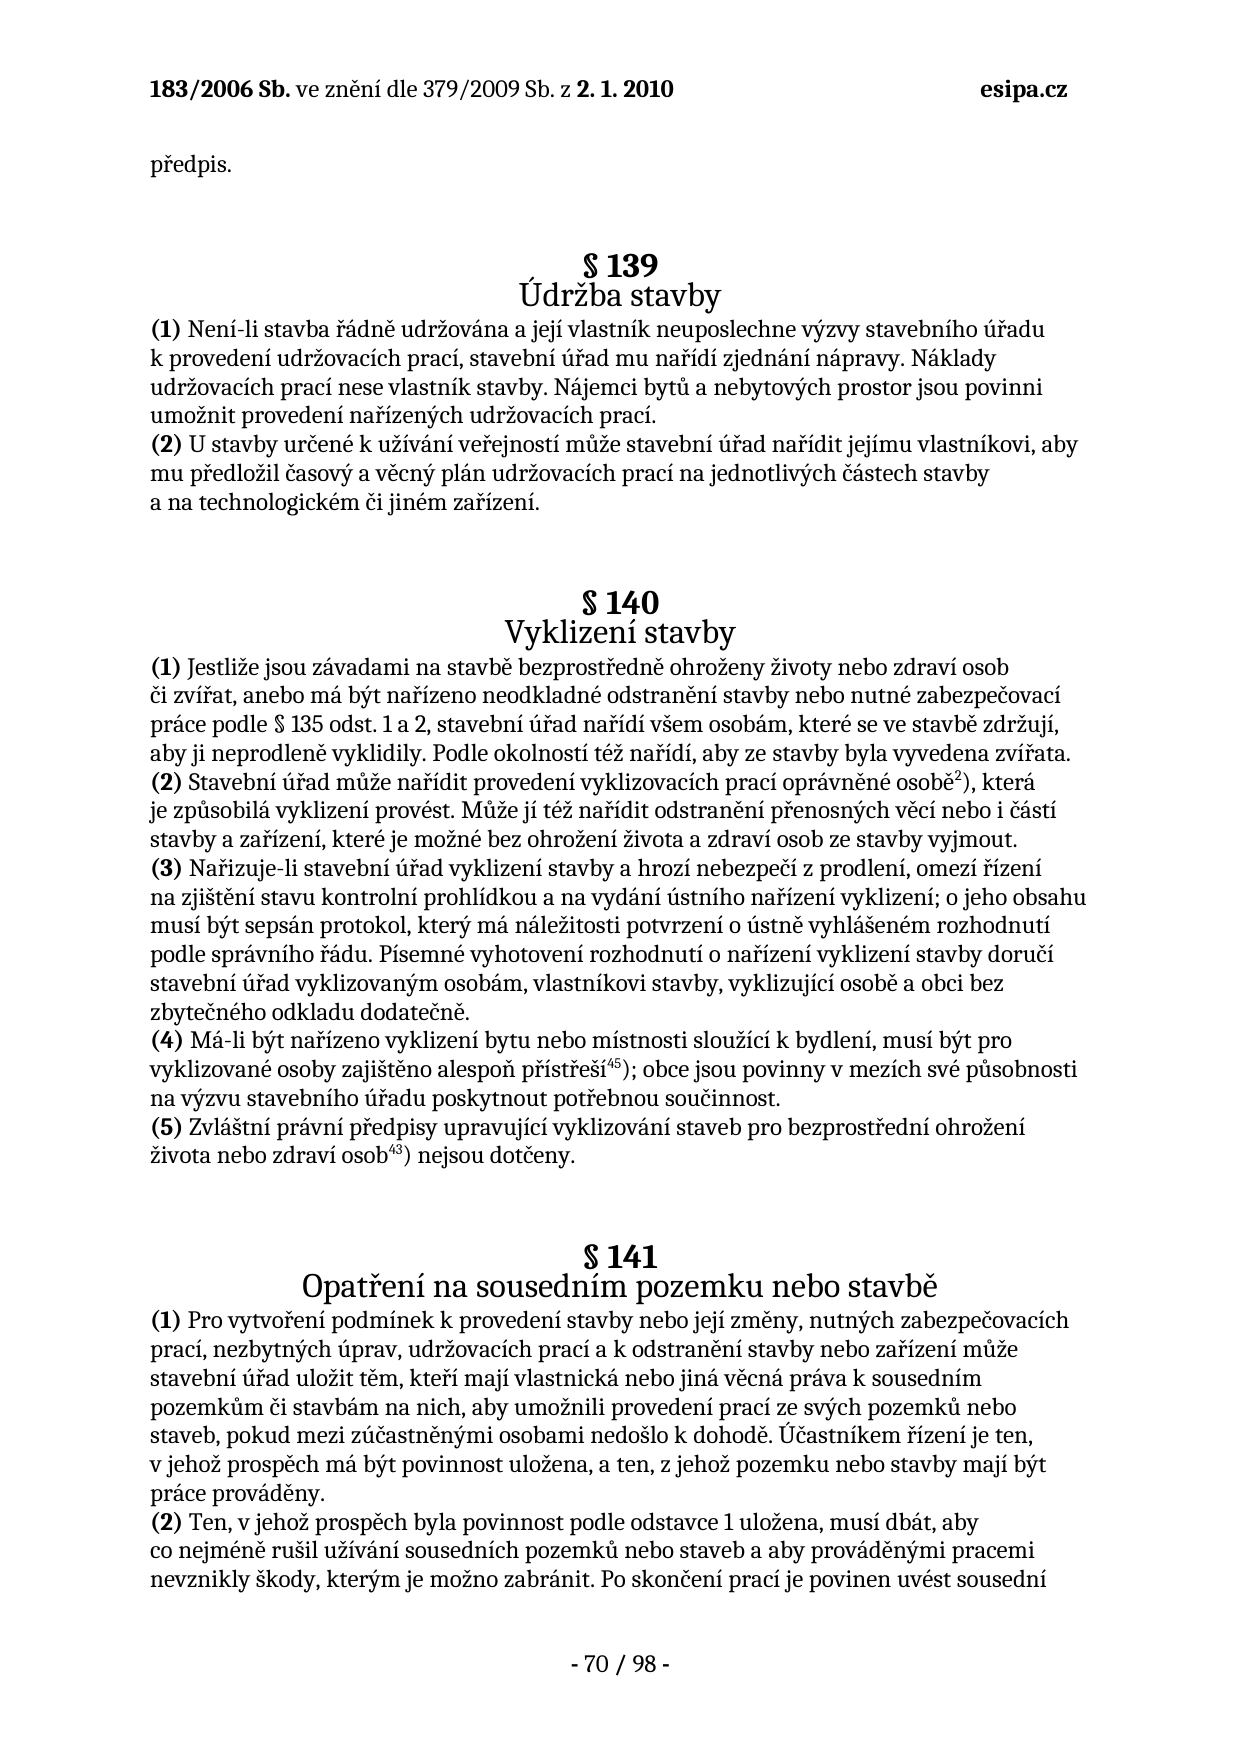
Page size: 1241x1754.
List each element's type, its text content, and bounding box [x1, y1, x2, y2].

text (1) Pro vytvoření podmínek k provedení stavby nebo její změny, nutných zabezpečovacích prací, nezbytných úprav, udržovacích prací a k odstranění stavby nebo zařízení může stavební úřad uložit těm, kteří mají vlastnická nebo jiná věcná práva k sousedním pozemkům či stavbám na nich, aby umožnili provedení prací ze svých pozemků nebo staveb, pokud mezi zúčastněnými osobami nedošlo k dohodě. Účastníkem řízení je ten, v jehož prospěch má být povinnost uložena, a ten, z jehož pozemku nebo stavby mají být práce prováděny. [150, 1306, 1090, 1507]
subtitle § 140 -Vyklizení stavby [150, 589, 1090, 652]
text (2) Stavební úřad může nařídit provedení vyklizovacích prací oprávněné osobě2), která je způsobilá vyklizení provést. Může jí též nařídit odstranění přenosných věcí nebo i částí stavby a zařízení, které je možné bez ohrožení života a zdraví osob ze stavby vyjmout. [150, 767, 1090, 854]
text (3) Nařizuje-li stavební úřad vyklizení stavby a hrozí nebezpečí z prodlení, omezí řízení na zjištění stavu kontrolní prohlídkou a na vydání ústního nařízení vyklizení; o jeho obsahu musí být sepsán protokol, který má náležitosti potvrzení o ústně vyhlášeném rozhodnutí podle správního řádu. Písemné vyhotovení rozhodnutí o nařízení vyklizení stavby doručí stavební úřad vyklizovaným osobám, vlastníkovi stavby, vyklizující osobě a obci bez zbytečného odkladu dodatečně. [150, 854, 1090, 1026]
text (2) U stavby určené k užívání veřejností může stavební úřad nařídit jejímu vlastníkovi, aby mu předložil časový a věcný plán udržovacích prací na jednotlivých částech stavby a na technologickém či jiném zařízení. [150, 430, 1090, 516]
text (5) Zvláštní právní předpisy upravující vyklizování staveb pro bezprostřední ohrožení života nebo zdraví osob43) nejsou dotčeny. [150, 1112, 1090, 1170]
text (1) Není-li stavba řádně udržována a její vlastník neuposlechne výzvy stavebního úřadu k provedení udržovacích prací, stavební úřad mu nařídí zjednání nápravy. Náklady udržovacích prací nese vlastník stavby. Nájemci bytů a nebytových prostor jsou povinni umožnit provedení nařízených udržovacích prací. [150, 315, 1090, 430]
text (1) Jestliže jsou závadami na stavbě bezprostředně ohroženy životy nebo zdraví osob či zvířat, anebo má být nařízeno neodkladné odstranění stavby nebo nutné zabezpečovací práce podle § 135 odst. 1 a 2, stavební úřad nařídí všem osobám, které se ve stavbě zdržují, aby ji neprodleně vyklidily. Podle okolností též nařídí, aby ze stavby byla vyvedena zvířata. [150, 652, 1090, 767]
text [150, 150, 1090, 179]
subtitle § 141 -Opatření na sousedním pozemku nebo stavbě [150, 1243, 1090, 1306]
text (4) Má-li být nařízeno vyklizení bytu nebo místnosti sloužící k bydlení, musí být pro vyklizované osoby zajištěno alespoň přístřeší45); obce jsou povinny v mezích své působnosti na výzvu stavebního úřadu poskytnout potřebnou součinnost. [150, 1026, 1090, 1112]
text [150, 1507, 1090, 1594]
subtitle § 139 -Údržba stavby [150, 252, 1090, 315]
